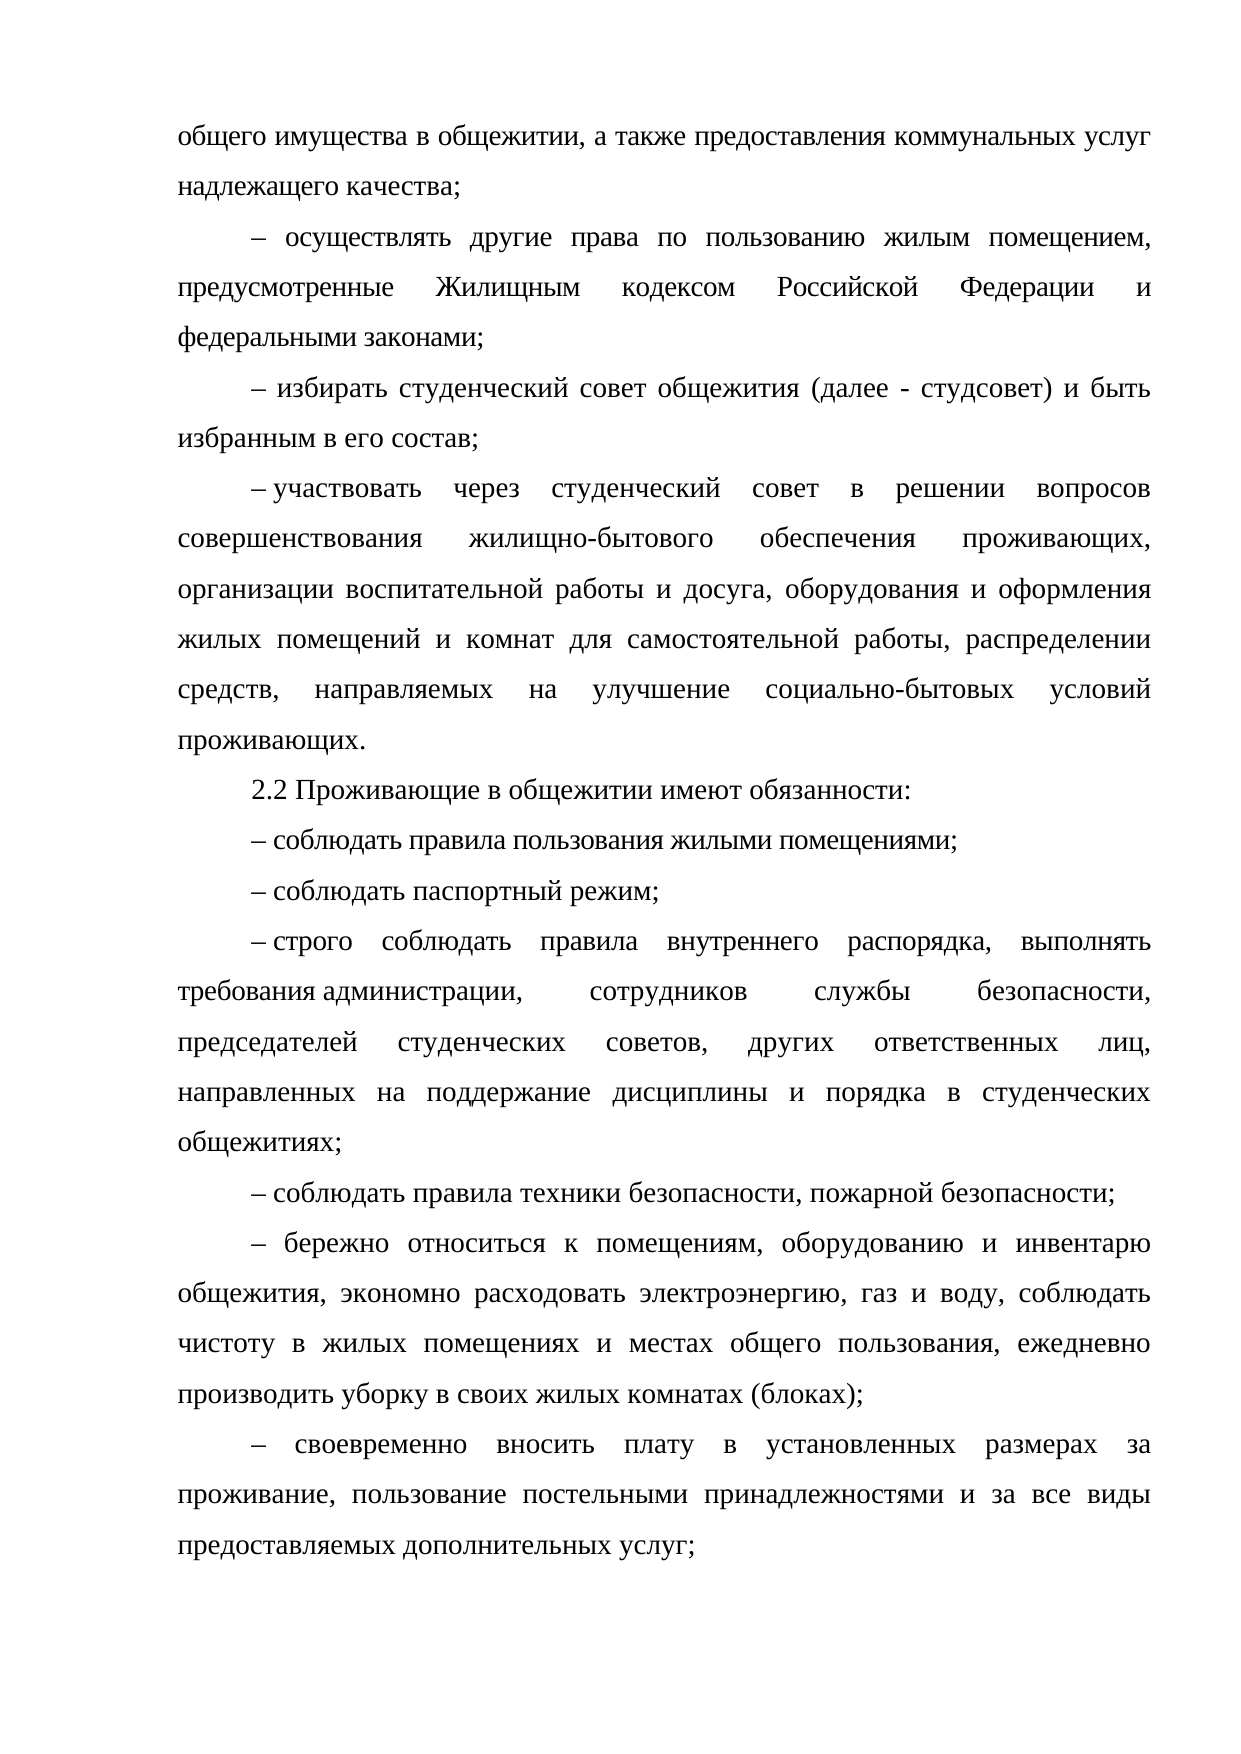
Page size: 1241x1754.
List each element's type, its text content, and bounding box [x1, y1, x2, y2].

text – строго соблюдать правила внутреннего распорядка, выполнять требования администрации, сотрудников службы безопасности, председателей студенческих советов, других ответственных лиц, направленных на поддержание дисциплины и порядка в студенческих общежитиях; [177, 923, 1152, 1158]
text – участвовать через студенческий совет в решении вопросов совершенствования жилищно-бытового обеспечения проживающих, организации воспитательной работы и досуга, оборудования и оформления жилых помещений и комнат для самостоятельной работы, распределении средств, направляемых на улучшение социально-бытовых условий проживающих. [177, 470, 1152, 755]
text – своевременно вносить плату в установленных размерах за проживание, пользование постельными принадлежностями и за все виды предоставляемых дополнительных услуг; [177, 1426, 1152, 1560]
text – избирать студенческий совет общежития (далее - студсовет) и быть избранным в его состав; [177, 370, 1152, 453]
text – соблюдать правила техники безопасности, пожарной безопасности; [177, 1175, 1152, 1208]
text – осуществлять другие права по пользованию жилым помещением, предусмотренные Жилищным кодексом Российской Федерации и федеральными законами; [177, 219, 1152, 353]
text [177, 118, 1152, 202]
text – соблюдать правила пользования жилыми помещениями; [177, 822, 1152, 856]
text – бережно относиться к помещениям, оборудованию и инвентарю общежития, экономно расходовать электроэнергию, газ и воду, соблюдать чистоту в жилых помещениях и местах общего пользования, ежедневно производить уборку в своих жилых комнатах (блоках); [177, 1225, 1152, 1409]
text 2.2 Проживающие в общежитии имеют обязанности: [177, 772, 1152, 806]
text – соблюдать паспортный режим; [177, 873, 1152, 906]
